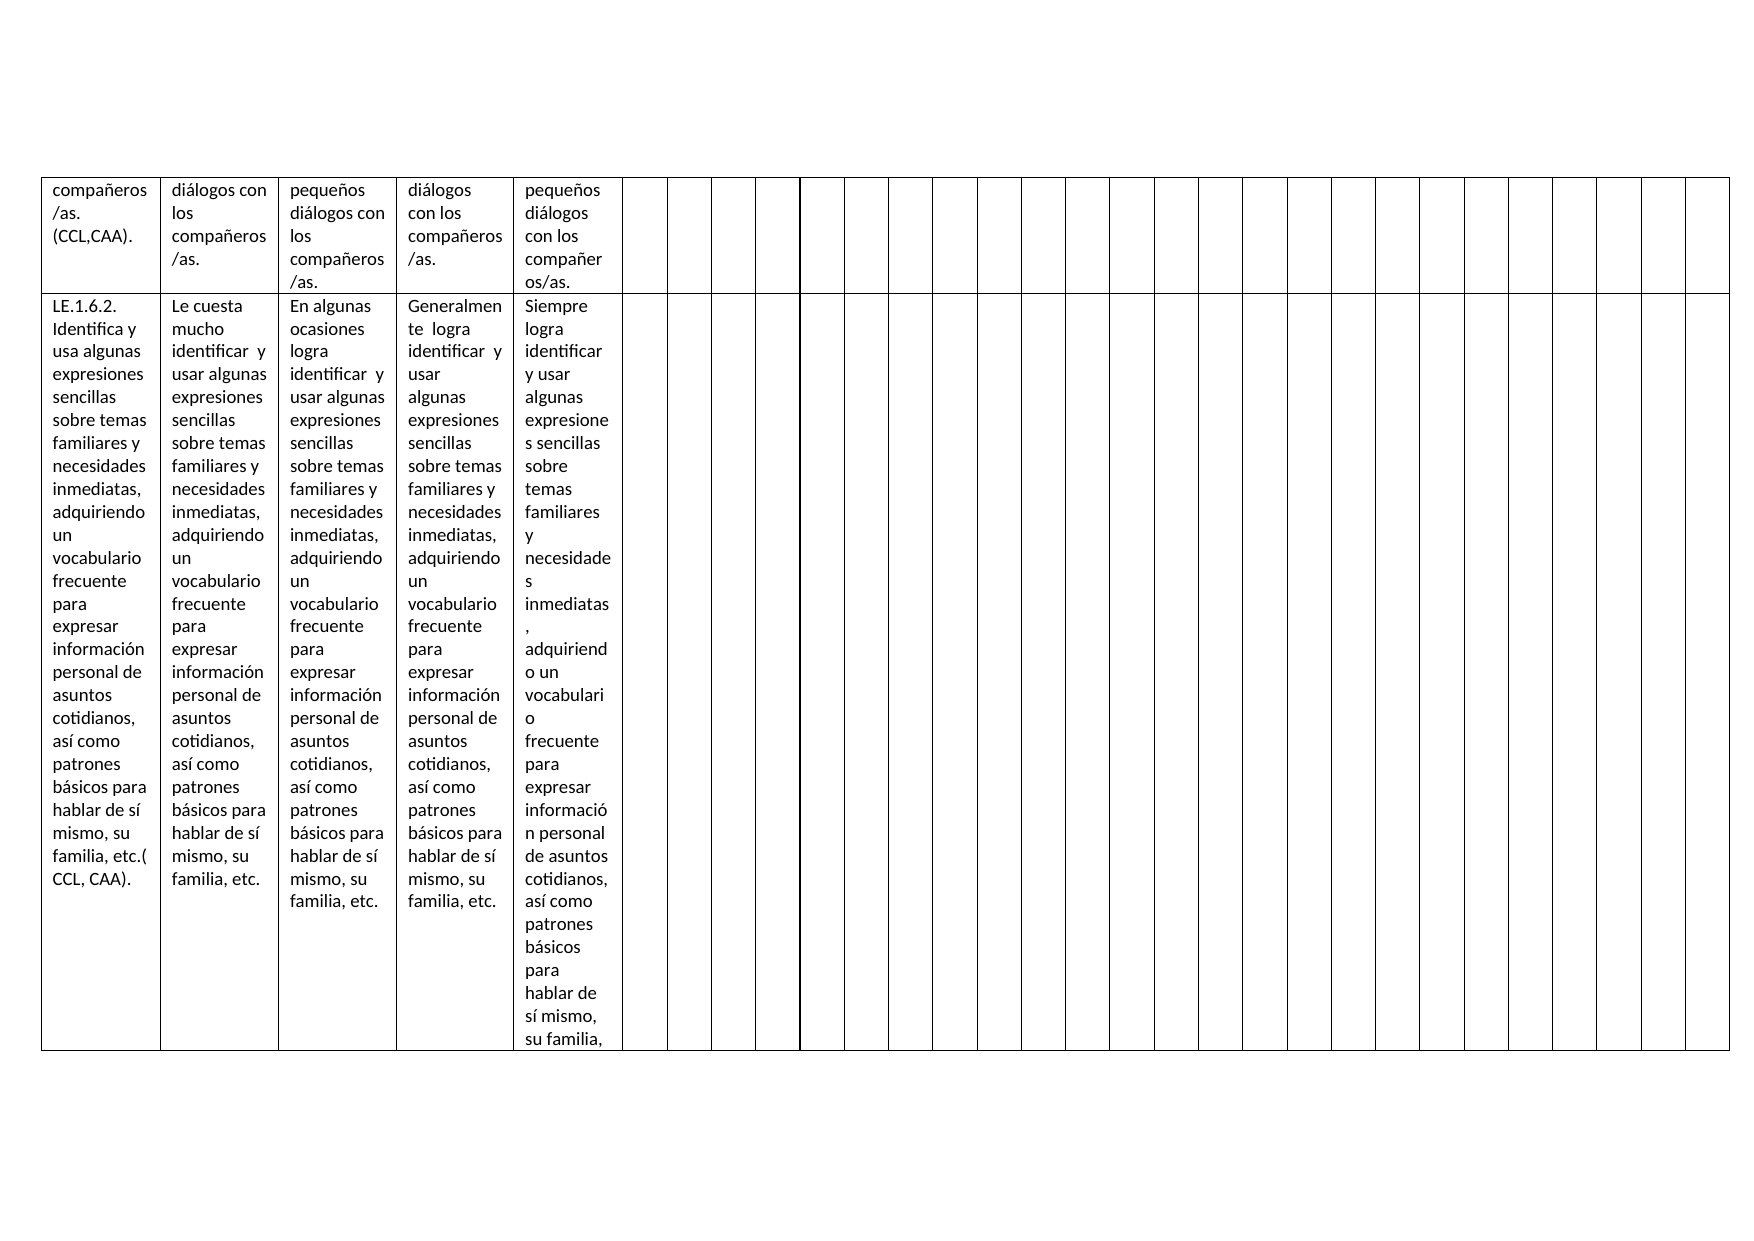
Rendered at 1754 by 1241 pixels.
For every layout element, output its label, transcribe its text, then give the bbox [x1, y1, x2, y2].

table_cell [845, 178, 888, 293]
table_cell [668, 178, 711, 293]
table_cell [1642, 294, 1685, 1050]
table_cell [1509, 178, 1552, 293]
table_cell [1288, 294, 1331, 1050]
table_cell [1155, 294, 1198, 1050]
table_cell [1420, 294, 1464, 1050]
table_cell [801, 178, 844, 293]
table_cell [42, 178, 160, 293]
table_cell [933, 294, 977, 1050]
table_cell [279, 178, 396, 293]
table_cell [756, 294, 799, 1050]
table_cell [1243, 294, 1287, 1050]
table_cell [1376, 178, 1419, 293]
table_cell [1332, 178, 1375, 293]
table_cell [668, 294, 711, 1050]
table_cell [978, 178, 1021, 293]
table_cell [161, 178, 278, 293]
table_cell [889, 294, 932, 1050]
table_cell [978, 294, 1021, 1050]
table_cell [514, 178, 622, 293]
table_cell [1199, 294, 1242, 1050]
table_cell [1553, 178, 1596, 293]
table_cell [1465, 178, 1508, 293]
table_cell [1243, 178, 1287, 293]
table_cell [889, 178, 932, 293]
table_cell [1597, 178, 1641, 293]
table_cell [1420, 178, 1464, 293]
table_cell [845, 294, 888, 1050]
table_cell [1022, 294, 1065, 1050]
table_cell [1465, 294, 1508, 1050]
table_cell [756, 178, 799, 293]
table_cell [1155, 178, 1198, 293]
table_cell [1110, 294, 1154, 1050]
table_cell [1642, 178, 1685, 293]
table_cell [1376, 294, 1419, 1050]
table_cell [1597, 294, 1641, 1050]
table_cell [1553, 294, 1596, 1050]
table_cell [623, 294, 667, 1050]
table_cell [397, 178, 513, 293]
table_cell [623, 178, 667, 293]
table_cell [712, 178, 755, 293]
table_cell [1066, 178, 1109, 293]
table_cell [1686, 178, 1729, 293]
table_cell [1288, 178, 1331, 293]
table_cell [1686, 294, 1729, 1050]
table_cell [933, 178, 977, 293]
table_cell [1332, 294, 1375, 1050]
table_cell [1066, 294, 1109, 1050]
table_cell [712, 294, 755, 1050]
table_cell [1110, 178, 1154, 293]
table_cell [1509, 294, 1552, 1050]
table_cell [1022, 178, 1065, 293]
table_cell [1199, 178, 1242, 293]
table_cell [801, 294, 844, 1050]
